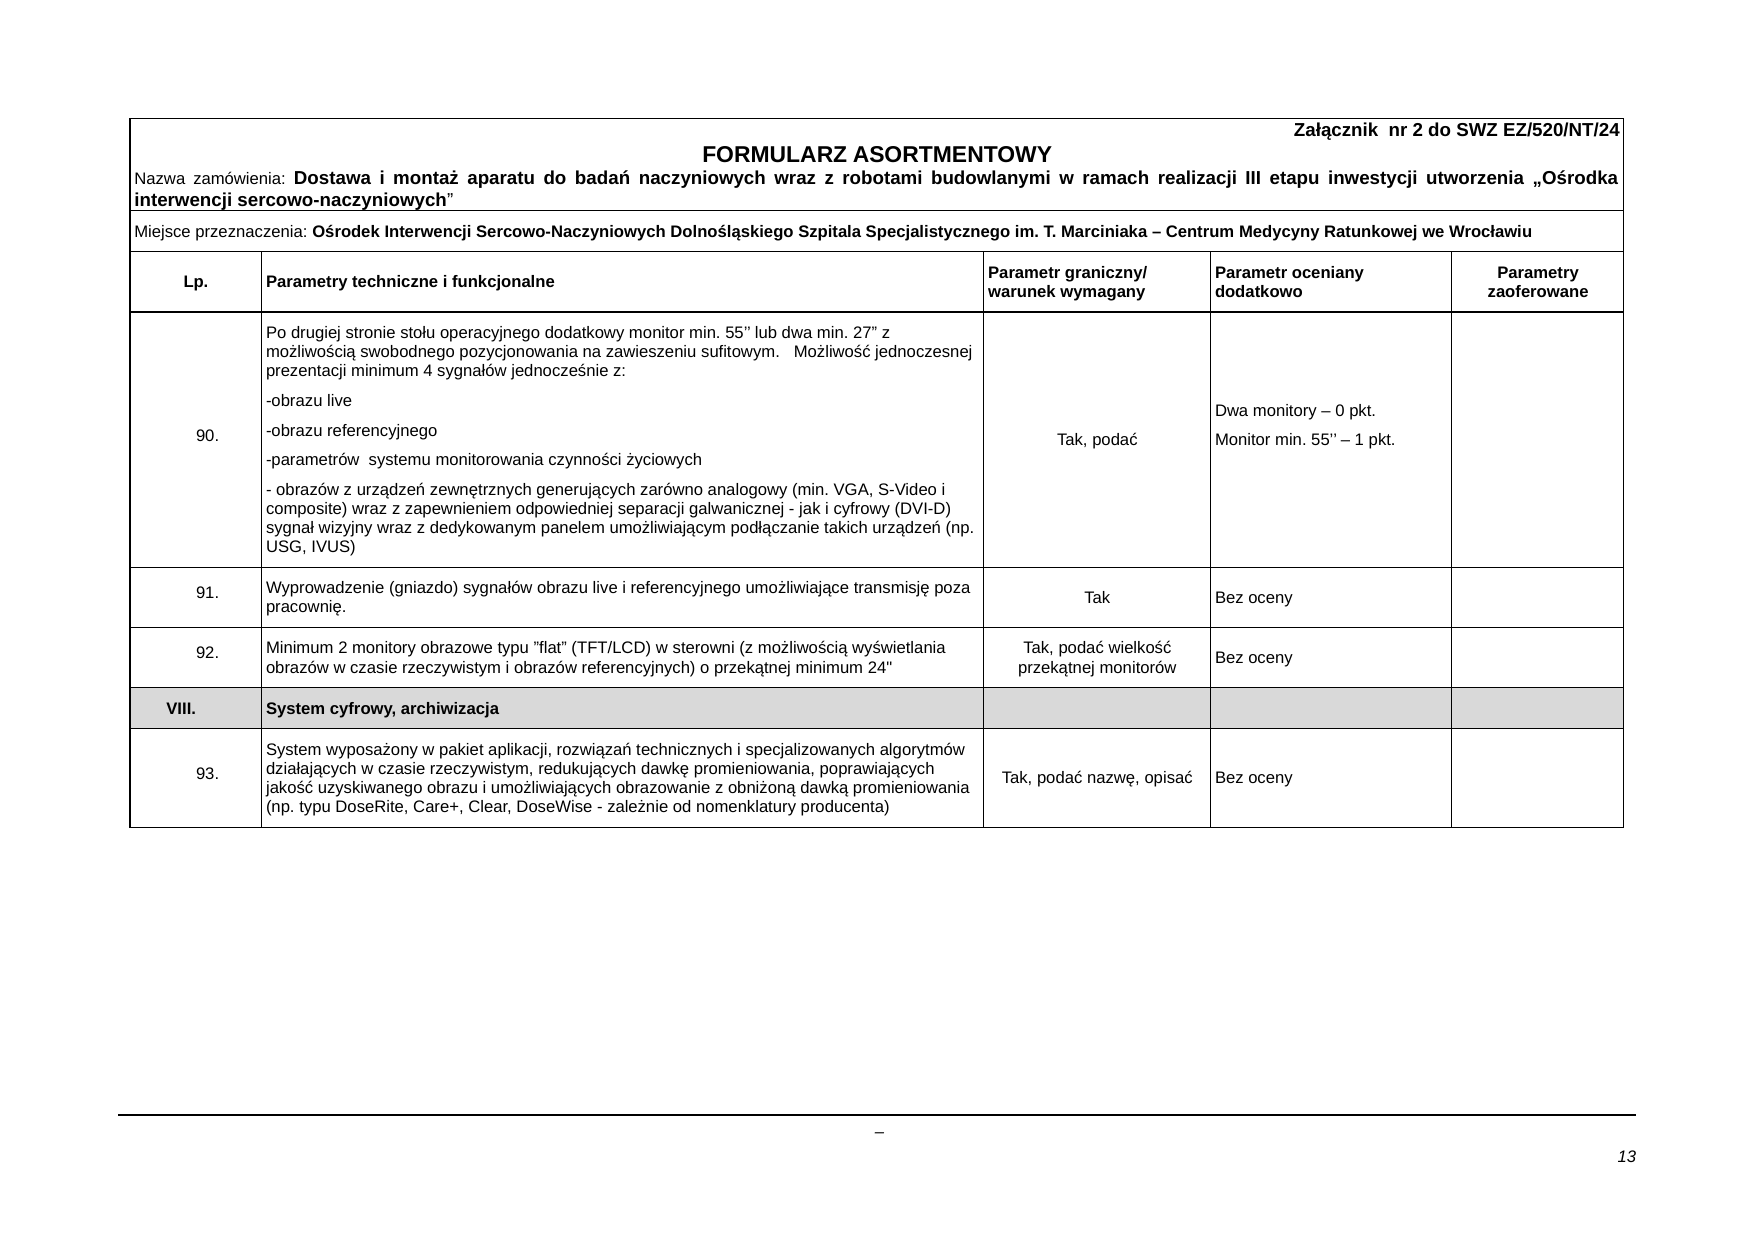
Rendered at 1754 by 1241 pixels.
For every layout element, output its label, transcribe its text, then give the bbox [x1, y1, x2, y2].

table_cell System wyposażony w pakiet aplikacji, rozwiązań technicznych i specjalizowanych algorytmów działających w czasie rzeczywistym, redukujących dawkę promieniowania, poprawiających jakość uzyskiwanego obrazu i umożliwiających obrazowanie z obniżoną dawką promieniowania (np. typu DoseRite, Care+, Clear, DoseWise - zależnie od nomenklatury producenta) [262, 729, 983, 827]
table_cell [1452, 313, 1623, 567]
table_cell Miejsce przeznaczenia: Ośrodek Interwencji Sercowo-Naczyniowych Dolnośląskiego Szpitala Specjalistycznego im. T. Marciniaka – Centrum Medycyny Ratunkowej we Wrocławiu [131, 211, 1623, 251]
table_cell Bez oceny [1211, 568, 1451, 627]
table_cell Parametry zaoferowane [1452, 252, 1623, 311]
table_cell [1452, 688, 1623, 728]
table_cell [984, 688, 1210, 728]
table_cell Parametr oceniany dodatkowo [1211, 252, 1451, 311]
table_cell [1452, 568, 1623, 627]
table_cell [131, 729, 261, 827]
table_cell [1452, 729, 1623, 827]
table_cell Tak, podać nazwę, opisać [984, 729, 1210, 827]
table_cell [131, 313, 261, 567]
table_cell Wyprowadzenie (gniazdo) sygnałów obrazu live i referencyjnego umożliwiające transmisję poza pracownię. [262, 568, 983, 627]
table_cell Lp. [131, 252, 261, 311]
table_cell [1211, 688, 1451, 728]
table_cell Bez oceny [1211, 729, 1451, 827]
table_cell Po drugiej stronie stołu operacyjnego dodatkowy monitor min. 55’’ lub dwa min. 27” z możliwością swobodnego pozycjonowania na zawieszeniu sufitowym. Możliwość jednoczesnej prezentacji minimum 4 sygnałów jednocześnie z: -obrazu live -obrazu referencyjnego -parametrów systemu monitorowania czynności życiowych - obrazów z urządzeń zewnętrznych generujących zarówno analogowy (min. VGA, S-Video i composite) wraz z zapewnieniem odpowiedniej separacji galwanicznej - jak i cyfrowy (DVI-D) sygnał wizyjny wraz z dedykowanym panelem umożliwiającym podłączanie takich urządzeń (np. USG, IVUS) [262, 313, 983, 567]
table_cell Bez oceny [1211, 628, 1451, 687]
table_cell Tak [984, 568, 1210, 627]
table_cell Parametr graniczny/ warunek wymagany [984, 252, 1210, 311]
table_cell [131, 568, 261, 627]
table_cell [1452, 628, 1623, 687]
table_cell System cyfrowy, archiwizacja [262, 688, 983, 728]
table_cell Minimum 2 monitory obrazowe typu ”flat” (TFT/LCD) w sterowni (z możliwością wyświetlania obrazów w czasie rzeczywistym i obrazów referencyjnych) o przekątnej minimum 24" [262, 628, 983, 687]
table_cell Dwa monitory – 0 pkt. Monitor min. 55’’ – 1 pkt. [1211, 313, 1451, 567]
table_header Załącznik nr 2 do SWZ EZ/520/NT/24 FORMULARZ ASORTMENTOWY Nazwa zamówienia: Dostawa i montaż aparatu do badań naczyniowych wraz z robotami budowlanymi w ramach realizacji III etapu inwestycji utworzenia „Ośrodka interwencji sercowo-naczyniowych” [131, 119, 1623, 210]
table_cell Parametry techniczne i funkcjonalne [262, 252, 983, 311]
table_cell Tak, podać [984, 313, 1210, 567]
table_cell Tak, podać wielkość przekątnej monitorów [984, 628, 1210, 687]
table_cell [131, 688, 261, 728]
table_cell [131, 628, 261, 687]
